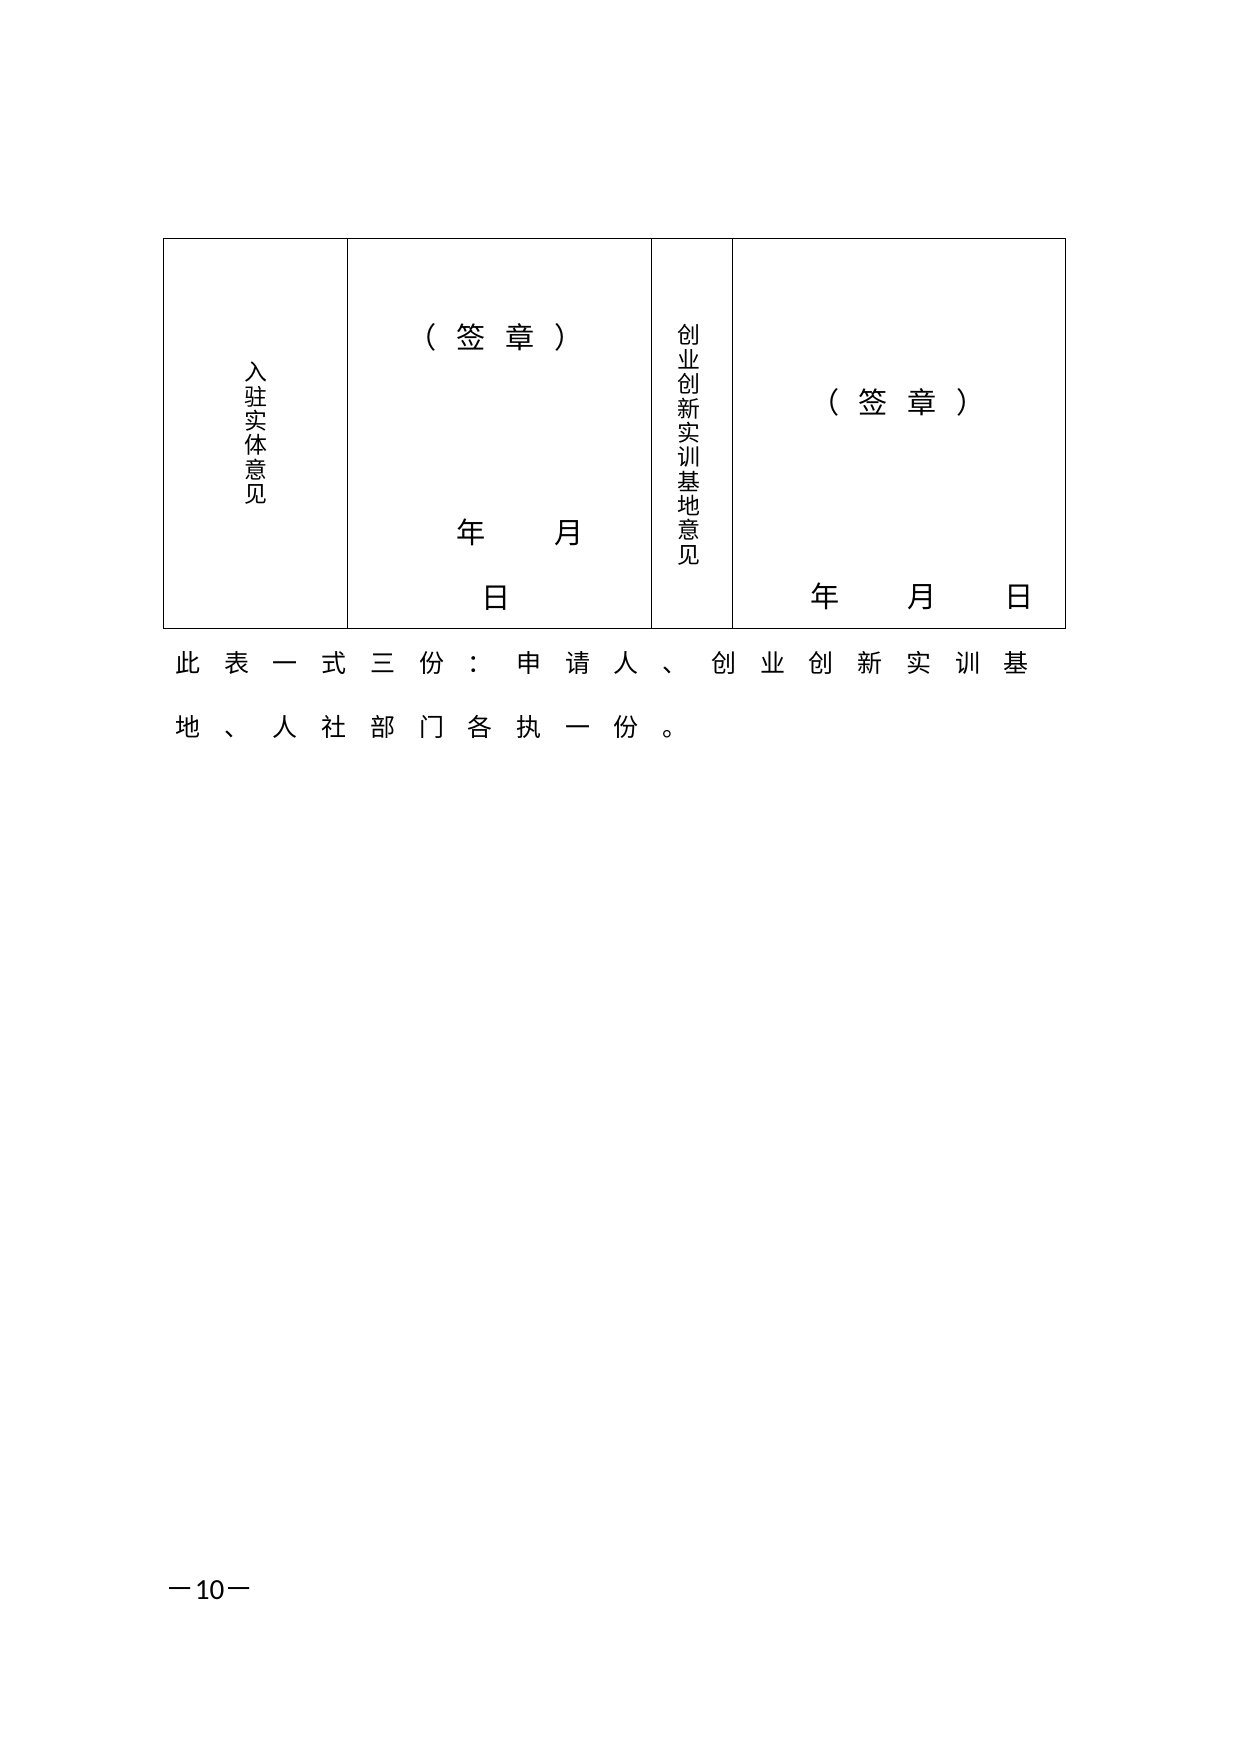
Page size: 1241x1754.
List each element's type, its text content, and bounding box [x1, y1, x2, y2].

text 此表一式三份：申请人、创业创新实训基地、人社部门各执一份。 [175, 629, 1077, 758]
table_cell 入驻实体意见 [164, 239, 347, 628]
table_cell 创业创新实训基地意见 [652, 239, 732, 628]
table_cell （签章） 年 月 日 [348, 239, 651, 628]
table_cell （签章） 年 月 日 [733, 239, 1065, 628]
